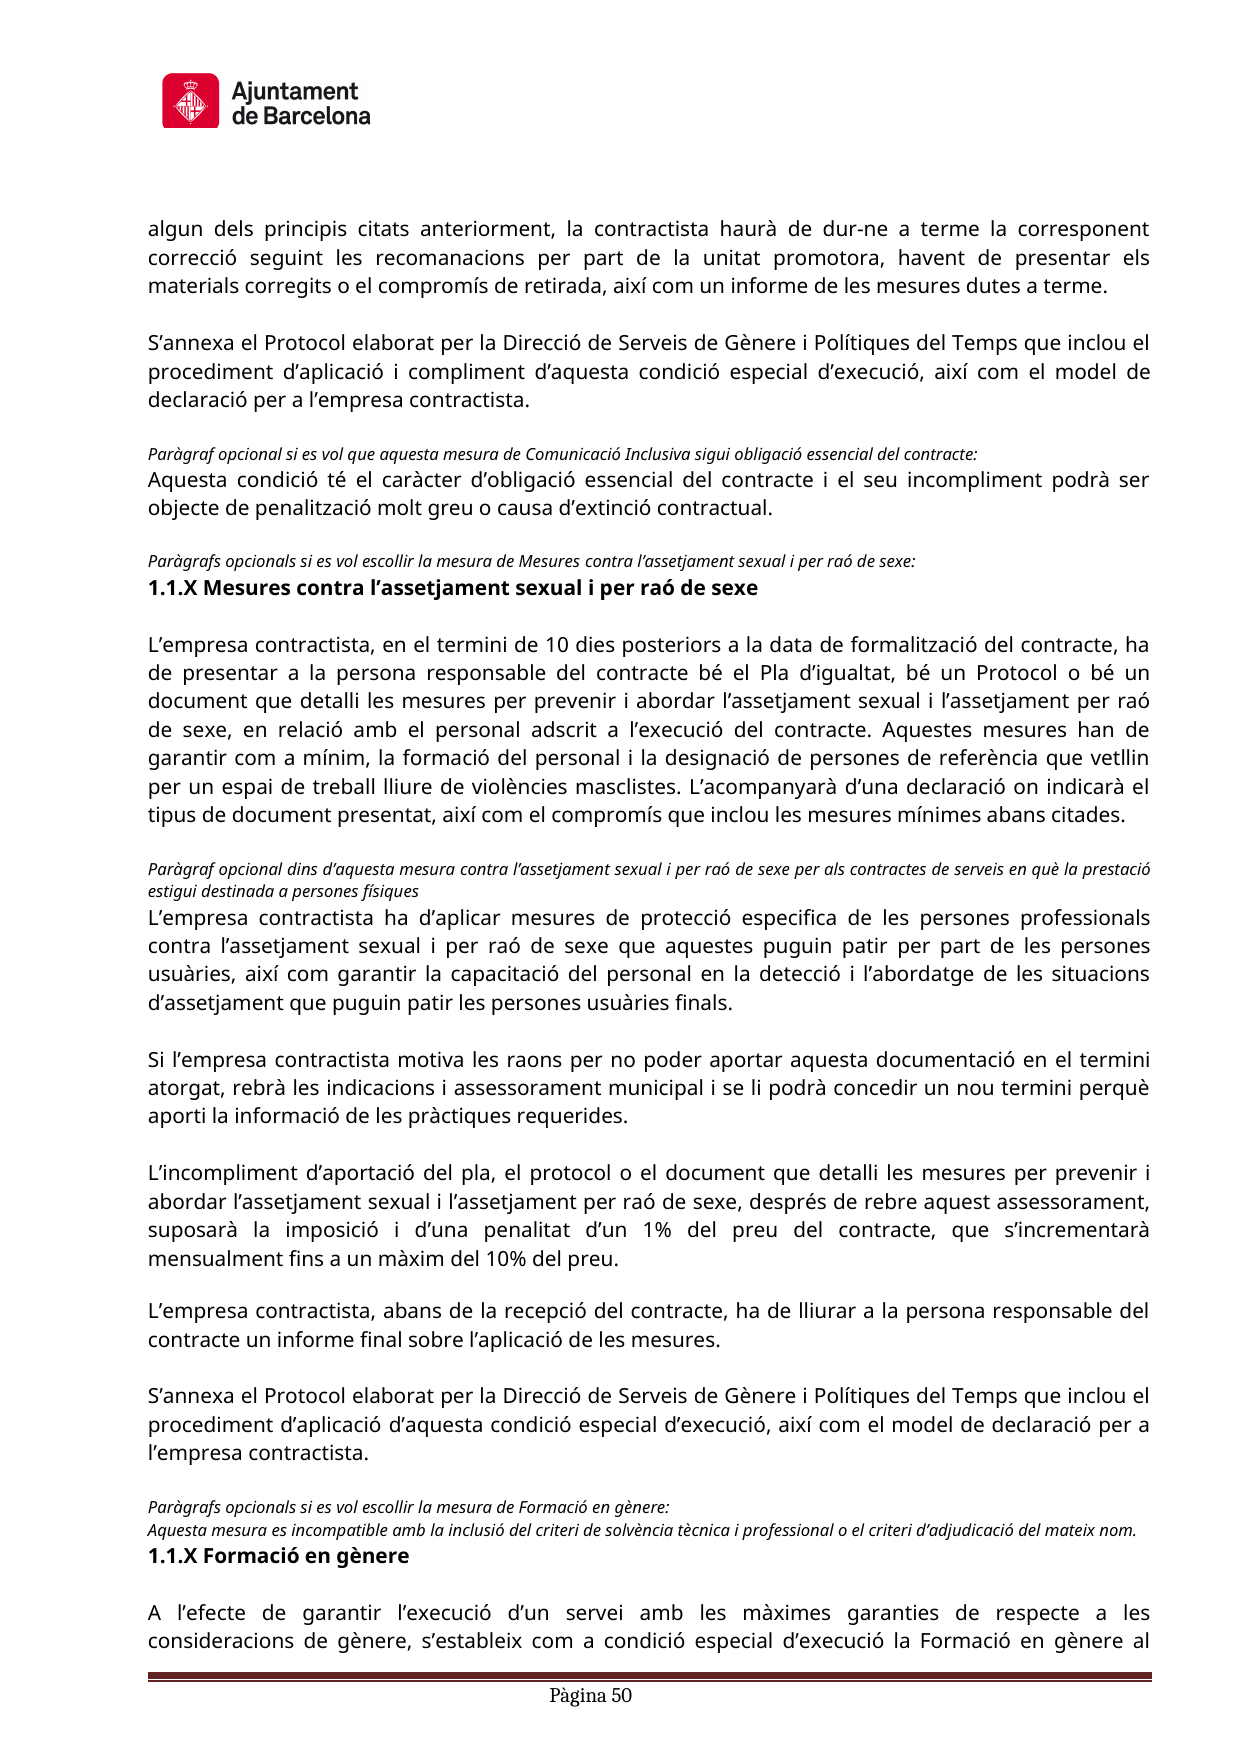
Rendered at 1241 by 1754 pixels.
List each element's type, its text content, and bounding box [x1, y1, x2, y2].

picture [162, 73, 371, 128]
text Paràgraf opcional dins d’aquesta mesura contra l’assetjament sexual i per raó de sexe per als contractes de serveis en què la prestació estigui destinada a persones físiques [148, 857, 1152, 903]
text Aquesta condició té el caràcter d’obligació essencial del contracte i el seu incompliment podrà ser objecte de penalització molt greu o causa d’extinció contractual. [148, 465, 1152, 522]
text S’annexa el Protocol elaborat per la Direcció de Serveis de Gènere i Polítiques del Temps que inclou el procediment d’aplicació d’aquesta condició especial d’execució, així com el model de declaració per a l’empresa contractista. [148, 1382, 1152, 1467]
text L’empresa contractista, en el termini de 10 dies posteriors a la data de formalització del contracte, ha de presentar a la persona responsable del contracte bé el Pla d’igualtat, bé un Protocol o bé un document que detalli les mesures per prevenir i abordar l’assetjament sexual i l’assetjament per raó de sexe, en relació amb el personal adscrit a l’execució del contracte. Aquestes mesures han de garantir com a mínim, la formació del personal i la designació de persones de referència que vetllin per un espai de treball lliure de violències masclistes. L’acompanyarà d’una declaració on indicarà el tipus de document presentat, així com el compromís que inclou les mesures mínimes abans citades. [148, 630, 1152, 829]
text 1.1.X Mesures contra l’assetjament sexual i per raó de sexe [148, 573, 1152, 601]
text L’empresa contractista ha d’aplicar mesures de protecció especifica de les persones professionals contra l’assetjament sexual i per raó de sexe que aquestes puguin patir per part de les persones usuàries, així com garantir la capacitació del personal en la detecció i l’abordatge de les situacions d’assetjament que puguin patir les persones usuàries finals. [148, 903, 1152, 1016]
text Paràgrafs opcionals si es vol escollir la mesura de Formació en gènere: [148, 1495, 1152, 1518]
text 1.1.X Formació en gènere [148, 1541, 1152, 1569]
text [148, 1598, 1152, 1654]
text S’annexa el Protocol elaborat per la Direcció de Serveis de Gènere i Polítiques del Temps que inclou el procediment d’aplicació i compliment d’aquesta condició especial d’execució, així com el model de declaració per a l’empresa contractista. [148, 328, 1152, 414]
text Si l’empresa contractista motiva les raons per no poder aportar aquesta documentació en el termini atorgat, rebrà les indicacions i assessorament municipal i se li podrà concedir un nou termini perquè aporti la informació de les pràctiques requerides. [148, 1045, 1152, 1130]
text Paràgrafs opcionals si es vol escollir la mesura de Mesures contra l’assetjament sexual i per raó de sexe: [148, 550, 1152, 573]
text Paràgraf opcional si es vol que aquesta mesura de Comunicació Inclusiva sigui obligació essencial del contracte: [148, 442, 1152, 465]
text L’empresa contractista, abans de la recepció del contracte, ha de lliurar a la persona responsable del contracte un informe final sobre l’aplicació de les mesures. [148, 1296, 1152, 1353]
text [148, 214, 1152, 300]
text L’incompliment d’aportació del pla, el protocol o el document que detalli les mesures per prevenir i abordar l’assetjament sexual i l’assetjament per raó de sexe, després de rebre aquest assessorament, suposarà la imposició i d’una penalitat d’un 1% del preu del contracte, que s’incrementarà mensualment fins a un màxim del 10% del preu. [148, 1158, 1152, 1272]
text Aquesta mesura es incompatible amb la inclusió del criteri de solvència tècnica i professional o el criteri d’adjudicació del mateix nom. [148, 1518, 1152, 1541]
